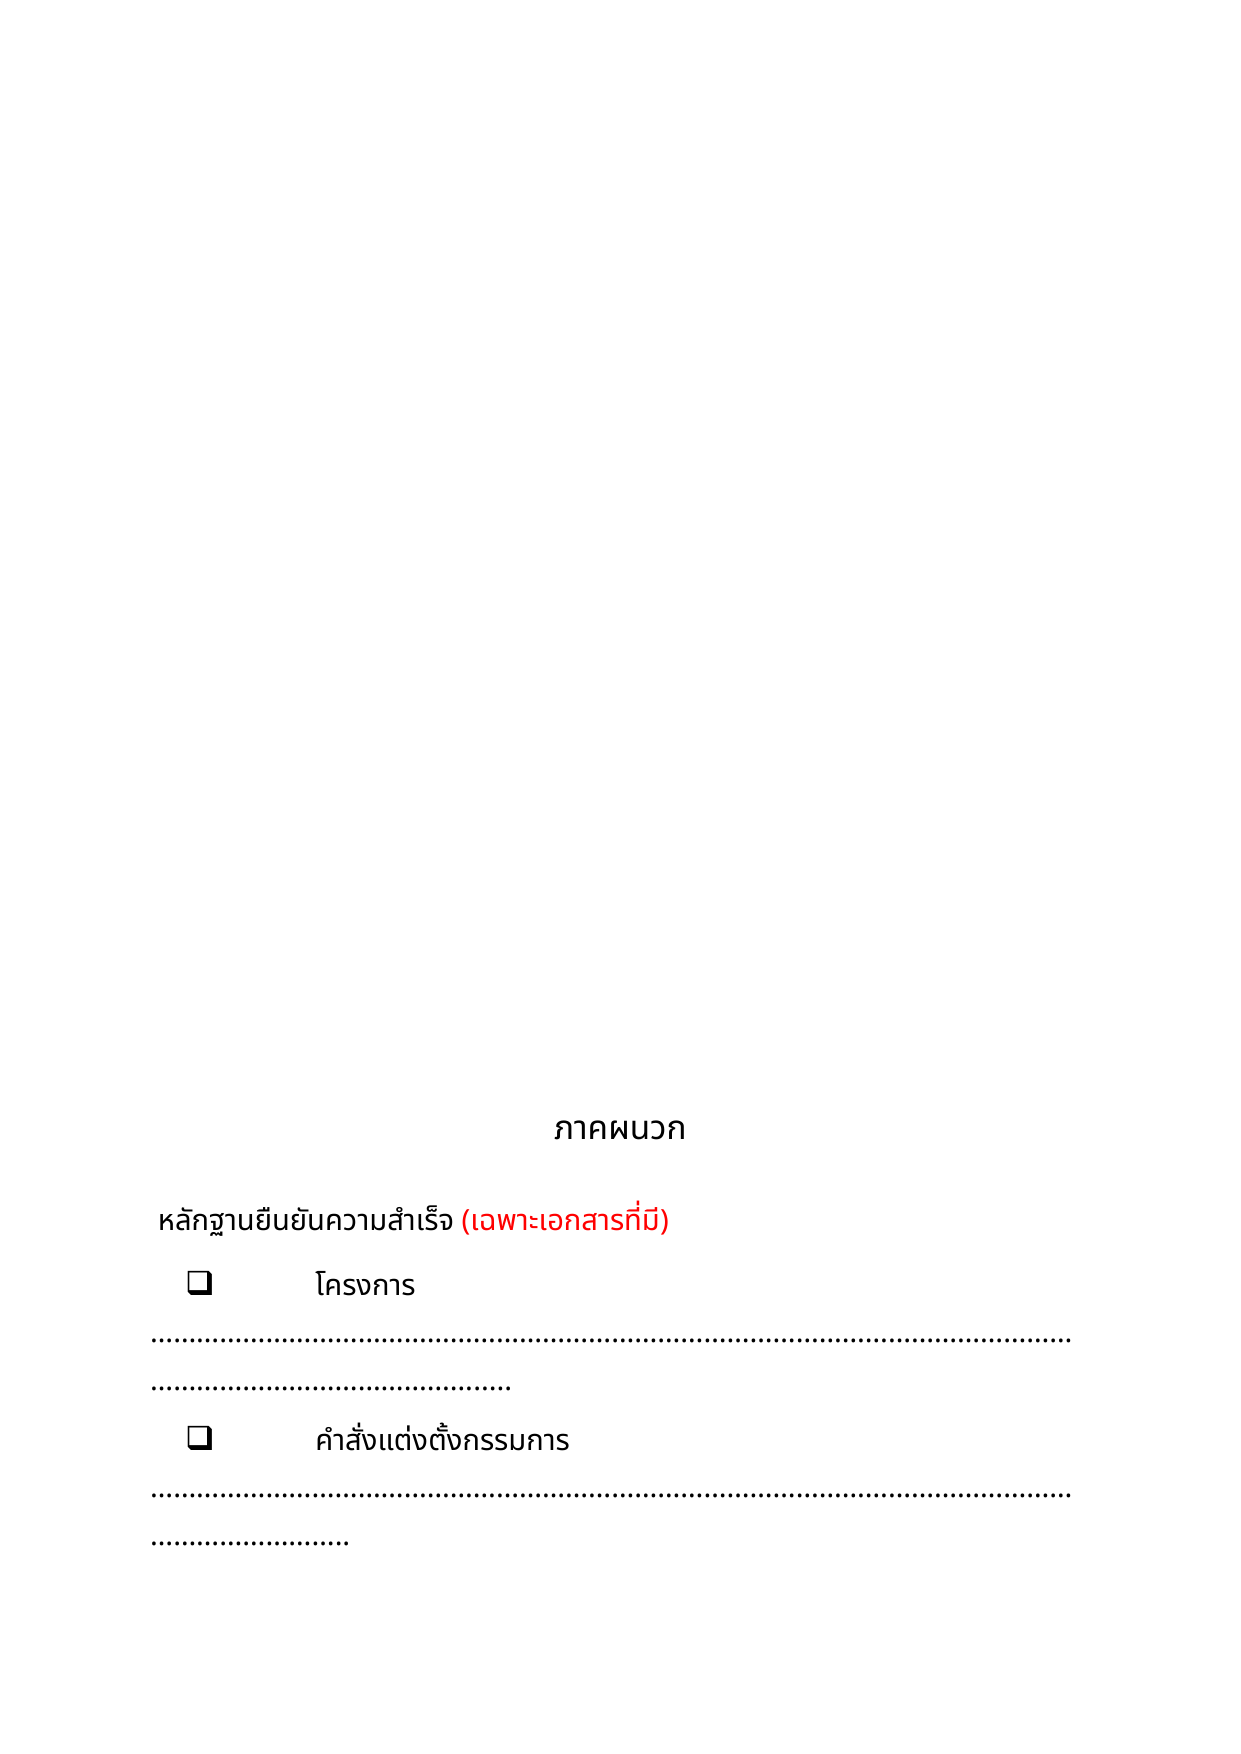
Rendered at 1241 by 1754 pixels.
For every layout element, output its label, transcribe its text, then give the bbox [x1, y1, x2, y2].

text โครงการ ………………………………………………………………………………………………………………………………………………..... [150, 1264, 1090, 1403]
text หลักฐานยืนยันความสำเร็จ (เฉพาะเอกสารที่มี) [150, 1199, 1090, 1244]
text คำสั่งแต่งตั้งกรรมการ ……………………………………………………………………………………………………………………………….. [150, 1419, 1090, 1559]
text ภาคผนวก [150, 1104, 1090, 1154]
